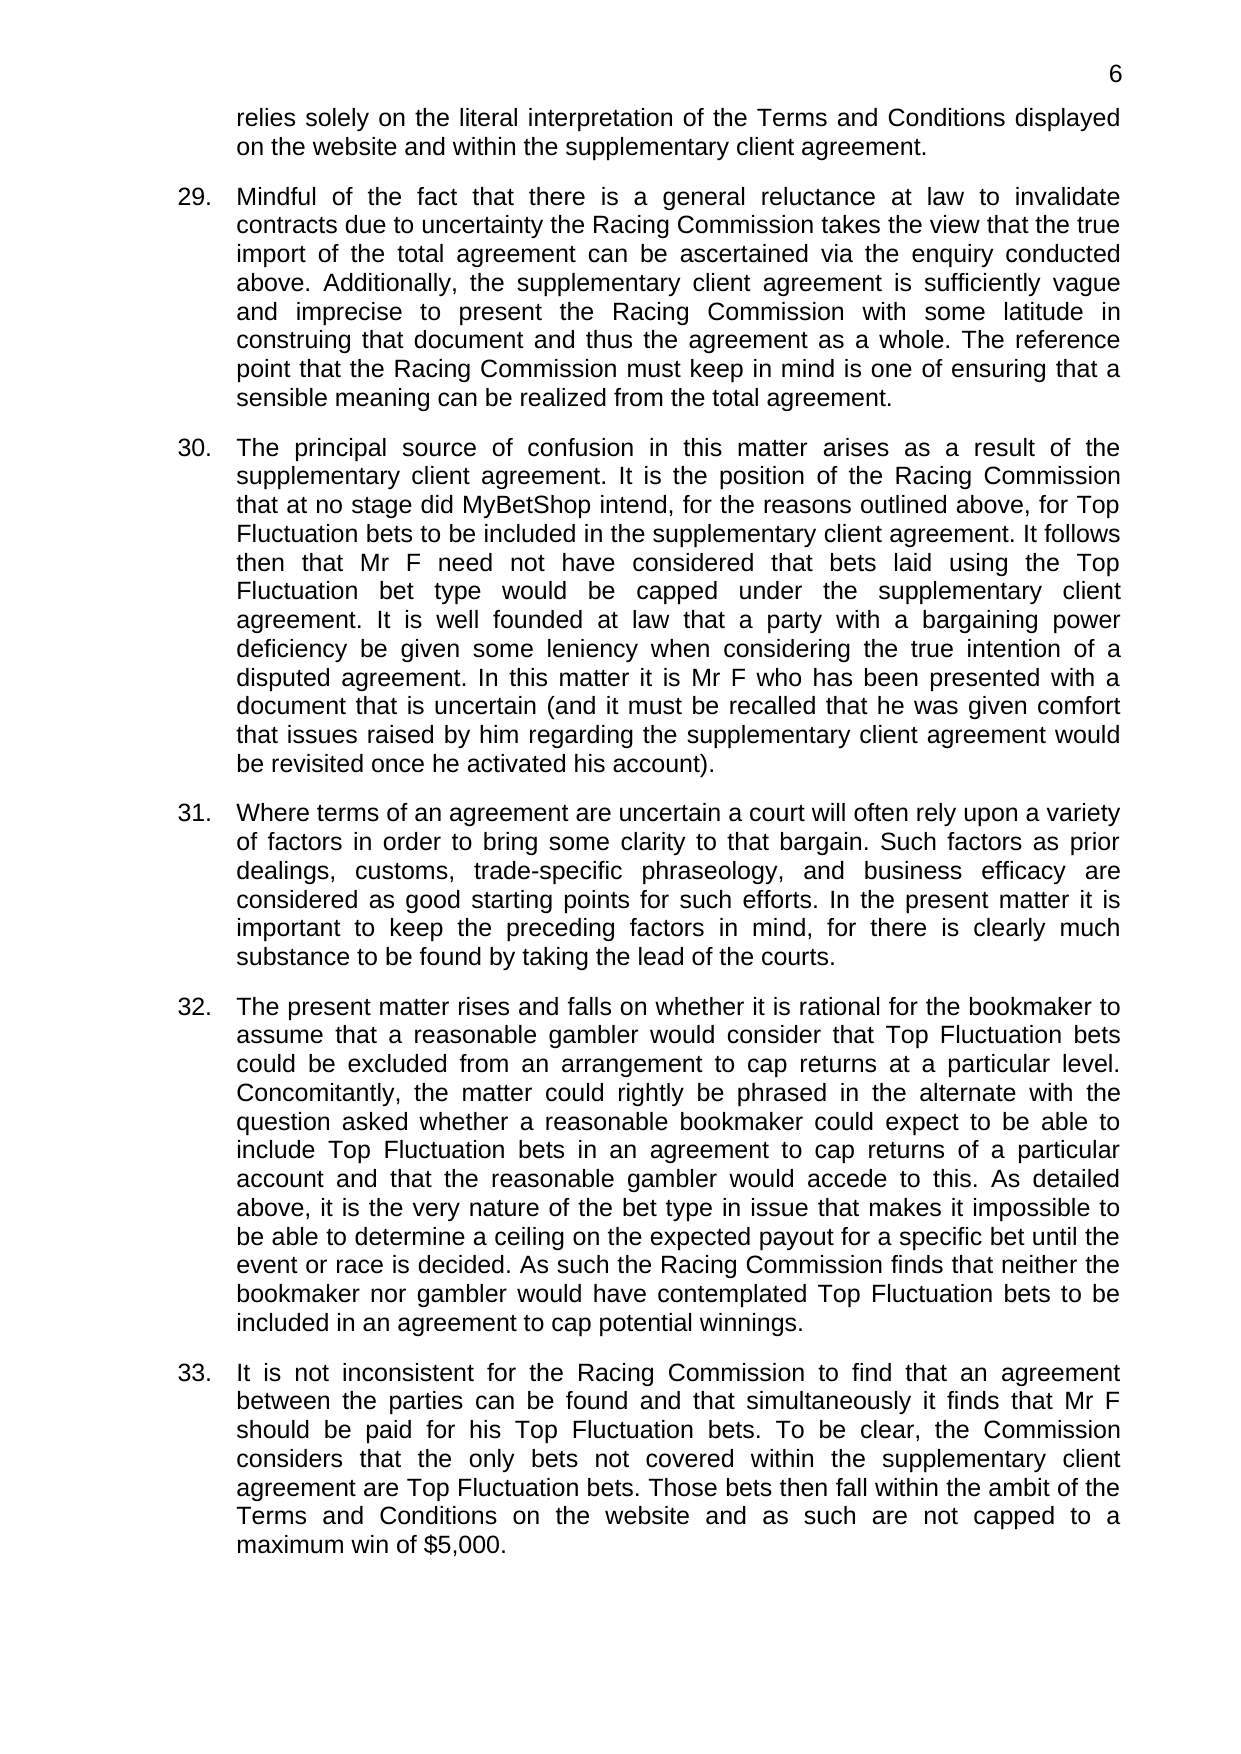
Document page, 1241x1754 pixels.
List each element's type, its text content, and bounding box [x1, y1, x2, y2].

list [177, 103, 1122, 161]
list The present matter rises and falls on whether it is rational for the bookmaker to assume that a reasonable gambler would consider that Top Fluctuation bets could be excluded from an arrangement to cap returns at a particular level. Concomitantly, the matter could rightly be phrased in the alternate with the question asked whether a reasonable bookmaker could expect to be able to include Top Fluctuation bets in an agreement to cap returns of a particular account and that the reasonable gambler would accede to this. As detailed above, it is the very nature of the bet type in issue that makes it impossible to be able to determine a ceiling on the expected payout for a specific bet until the event or race is decided. As such the Racing Commission finds that neither the bookmaker nor gambler would have contemplated Top Fluctuation bets to be included in an agreement to cap potential winnings. [177, 992, 1122, 1337]
list Mindful of the fact that there is a general reluctance at law to invalidate contracts due to uncertainty the Racing Commission takes the view that the true import of the total agreement can be ascertained via the enquiry conducted above. Additionally, the supplementary client agreement is sufficiently vague and imprecise to present the Racing Commission with some latitude in construing that document and thus the agreement as a whole. The reference point that the Racing Commission must keep in mind is one of ensuring that a sensible meaning can be realized from the total agreement. [177, 182, 1122, 412]
list Where terms of an agreement are uncertain a court will often rely upon a variety of factors in order to bring some clarity to that bargain. Such factors as prior dealings, customs, trade-specific phraseology, and business efficacy are considered as good starting points for such efforts. In the present matter it is important to keep the preceding factors in mind, for there is clearly much substance to be found by taking the lead of the courts. [177, 798, 1122, 971]
list It is not inconsistent for the Racing Commission to find that an agreement between the parties can be found and that simultaneously it finds that Mr F should be paid for his Top Fluctuation bets. To be clear, the Commission considers that the only bets not covered within the supplementary client agreement are Top Fluctuation bets. Those bets then fall within the ambit of the Terms and Conditions on the website and as such are not capped to a maximum win of $5,000. [177, 1357, 1122, 1559]
list The principal source of confusion in this matter arises as a result of the supplementary client agreement. It is the position of the Racing Commission that at no stage did MyBetShop intend, for the reasons outlined above, for Top Fluctuation bets to be included in the supplementary client agreement. It follows then that Mr F need not have considered that bets laid using the Top Fluctuation bet type would be capped under the supplementary client agreement. It is well founded at law that a party with a bargaining power deficiency be given some leniency when considering the true intention of a disputed agreement. In this matter it is Mr F who has been presented with a document that is uncertain (and it must be recalled that he was given comfort that issues raised by him regarding the supplementary client agreement would be revisited once he activated his account). [177, 432, 1122, 777]
